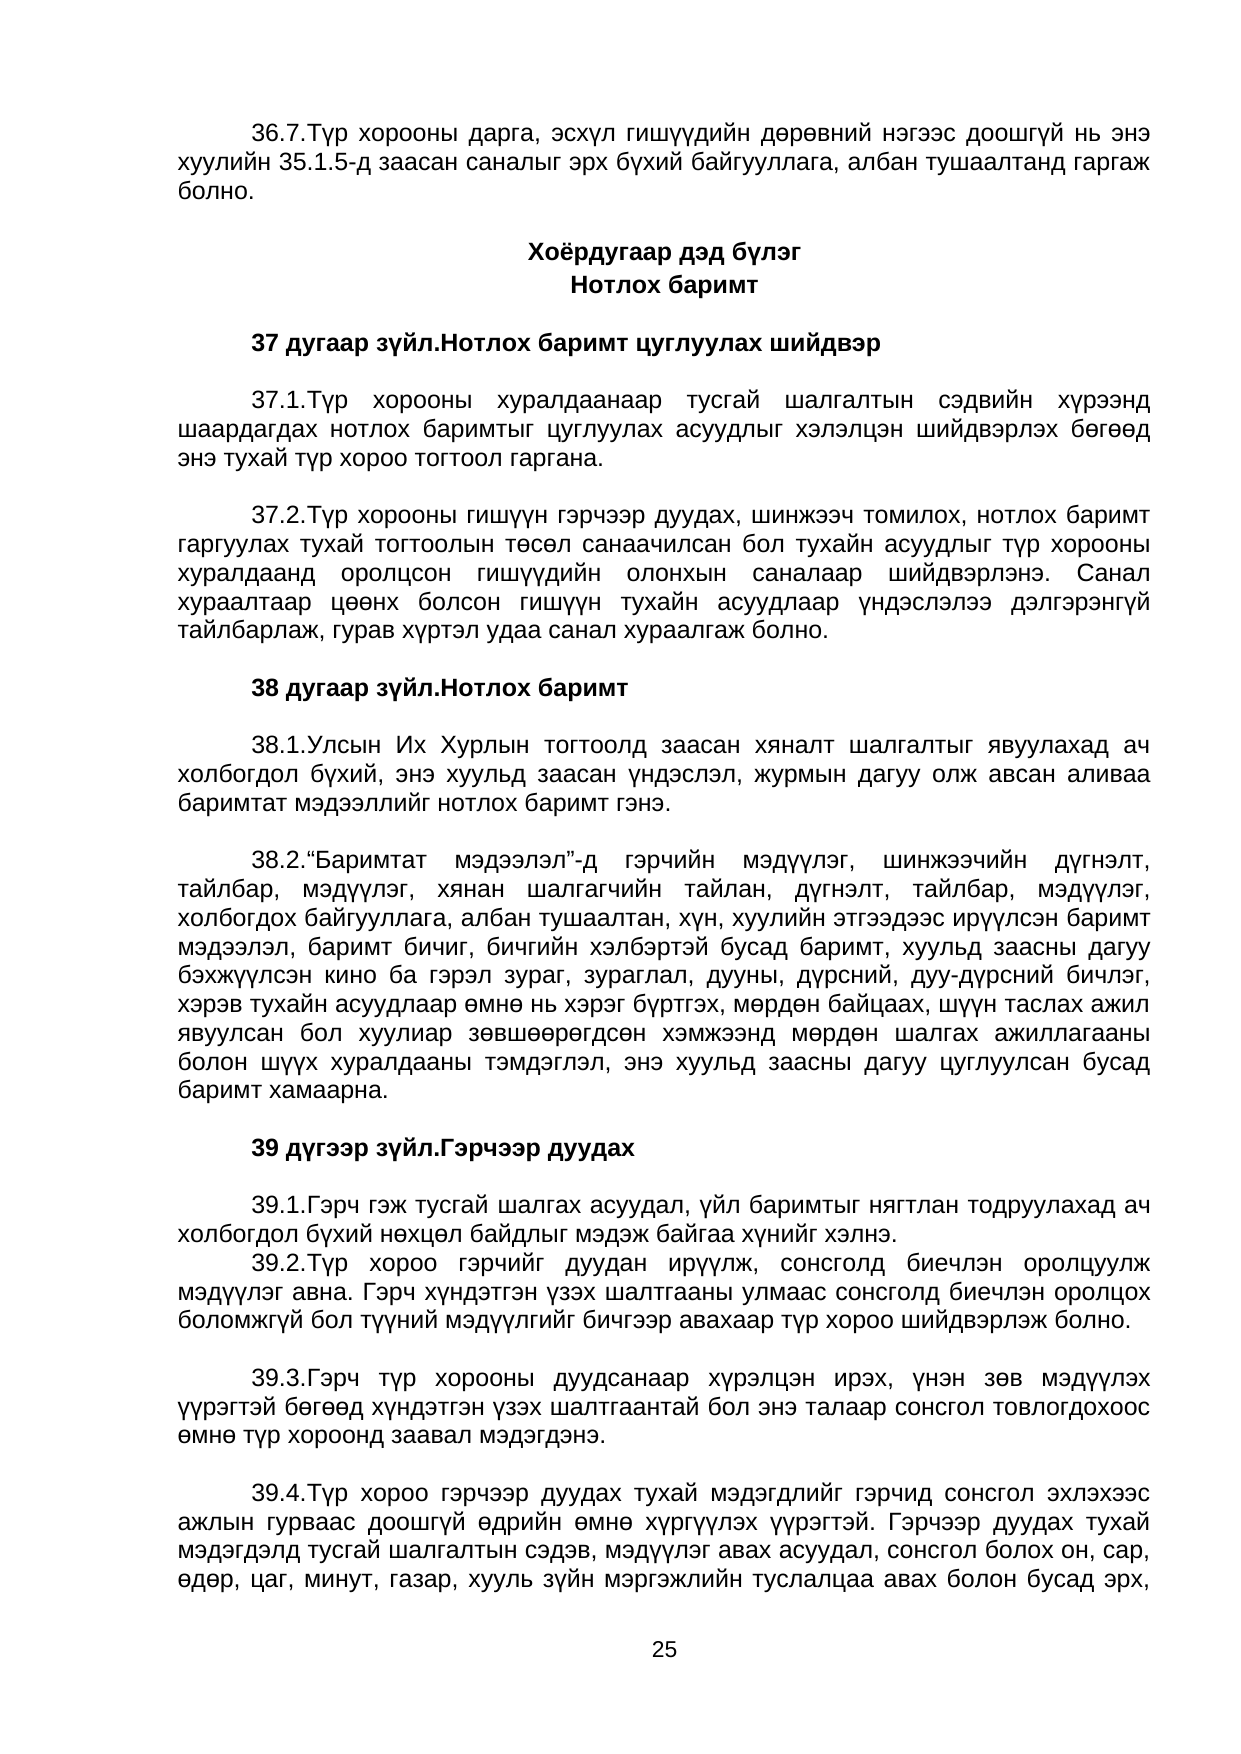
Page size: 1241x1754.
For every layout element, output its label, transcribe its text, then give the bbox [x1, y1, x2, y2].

text 39.1.Гэрч гэж тусгай шалгах асуудал, үйл баримтыг нягтлан тодруулахад ач холбогдол бүхий нөхцөл байдлыг мэдэж байгаа хүнийг хэлнэ. [177, 1190, 1152, 1248]
text 38.2.“Баримтат мэдээлэл”-д гэрчийн мэдүүлэг, шинжээчийн дүгнэлт, тайлбар, мэдүүлэг, хянан шалгагчийн тайлан, дүгнэлт, тайлбар, мэдүүлэг, холбогдох байгууллага, албан тушаалтан, хүн, хуулийн этгээдээс ирүүлсэн баримт мэдээлэл, баримт бичиг, бичгийн хэлбэртэй бусад баримт, хуульд заасны дагуу бэхжүүлсэн кино ба гэрэл зураг, зураглал, дууны, дүрсний, дуу-дүрсний бичлэг, хэрэв тухайн асуудлаар өмнө нь хэрэг бүртгэх, мөрдөн байцаах, шүүн таслах ажил явуулсан бол хуулиар зөвшөөрөгдсөн хэмжээнд мөрдөн шалгах ажиллагааны болон шүүх хуралдааны тэмдэглэл, энэ хуульд заасны дагуу цуглуулсан бусад баримт хамаарна. [177, 845, 1152, 1104]
subtitle Нотлох баримт [177, 270, 1152, 299]
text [177, 1478, 1152, 1593]
text 38 дугаар зүйл.Нотлох баримт [177, 673, 1152, 702]
text 37.1.Түр хорооны хуралдаанаар тусгай шалгалтын сэдвийн хүрээнд шаардагдах нотлох баримтыг цуглуулах асуудлыг хэлэлцэн шийдвэрлэх бөгөөд энэ тухай түр хороо тогтоол гаргана. [177, 385, 1152, 472]
text 39.2.Түр хороо гэрчийг дуудан ирүүлж, сонсголд биечлэн оролцуулж мэдүүлэг авна. Гэрч хүндэтгэн үзэх шалтгааны улмаас сонсголд биечлэн оролцох боломжгүй бол түүний мэдүүлгийг бичгээр авахаар түр хороо шийдвэрлэж болно. [177, 1248, 1152, 1334]
text 37 дугаар зүйл.Нотлох баримт цуглуулах шийдвэр [177, 328, 1152, 357]
text 37.2.Түр хорооны гишүүн гэрчээр дуудах, шинжээч томилох, нотлох баримт гаргуулах тухай тогтоолын төсөл санаачилсан бол тухайн асуудлыг түр хорооны хуралдаанд оролцсон гишүүдийн олонхын саналаар шийдвэрлэнэ. Санал хураалтаар цөөнх болсон гишүүн тухайн асуудлаар үндэслэлээ дэлгэрэнгүй тайлбарлаж, гурав хүртэл удаа санал хураалгаж болно. [177, 500, 1152, 644]
text 39.3.Гэрч түр хорооны дуудсанаар хүрэлцэн ирэх, үнэн зөв мэдүүлэх үүрэгтэй бөгөөд хүндэтгэн үзэх шалтгаантай бол энэ талаар сонсгол товлогдохоос өмнө түр хороонд заавал мэдэгдэнэ. [177, 1363, 1152, 1449]
text 38.1.Улсын Их Хурлын тогтоолд заасан хяналт шалгалтыг явуулахад ач холбогдол бүхий, энэ хуульд заасан үндэслэл, журмын дагуу олж авсан аливаа баримтат мэдээллийг нотлох баримт гэнэ. [177, 730, 1152, 817]
text 36.7.Түр хорооны дарга, эсхүл гишүүдийн дөрөвний нэгээс доошгүй нь энэ хуулийн 35.1.5-д заасан саналыг эрх бүхий байгууллага, албан тушаалтанд гаргаж болно. [177, 118, 1152, 204]
subtitle Хоёрдугаар дэд бүлэг [177, 237, 1152, 266]
text 39 дүгээр зүйл.Гэрчээр дуудах [177, 1133, 1152, 1162]
